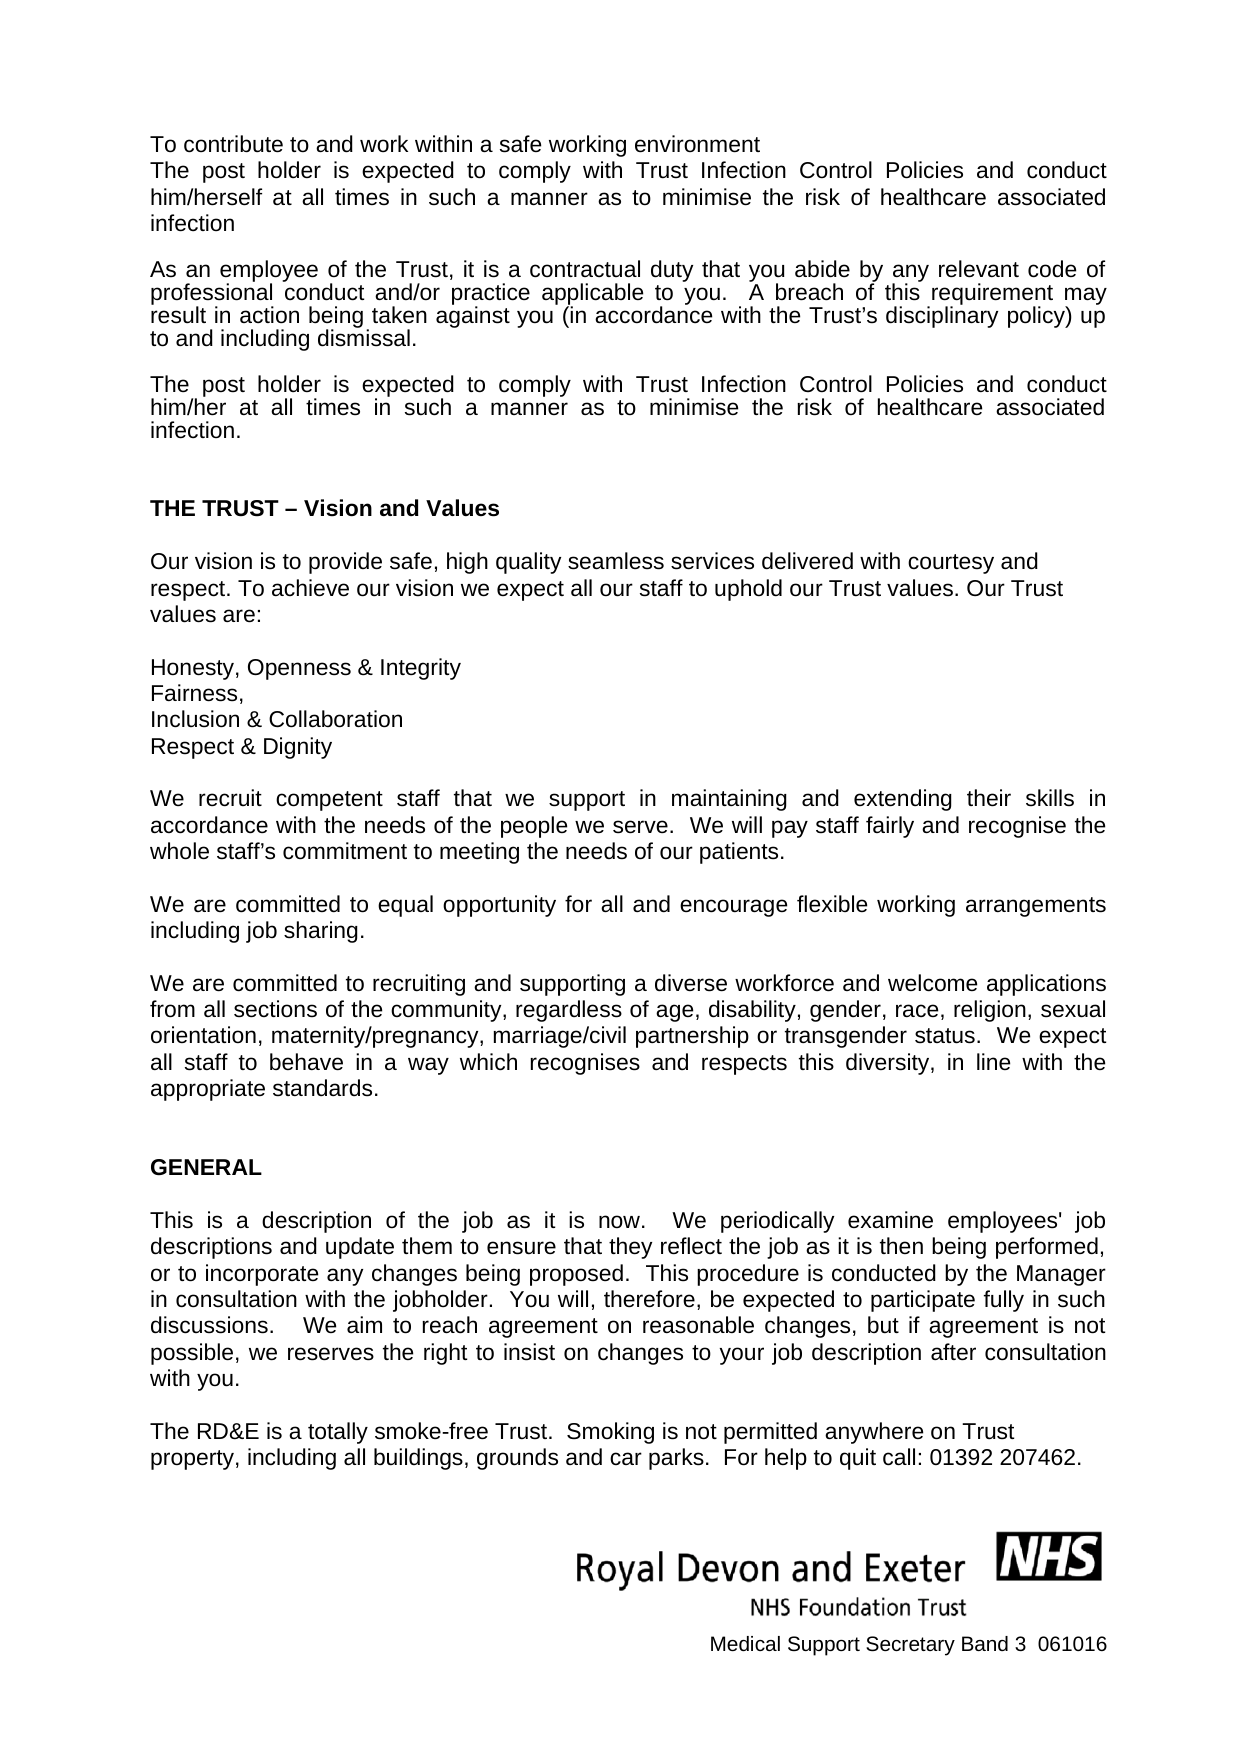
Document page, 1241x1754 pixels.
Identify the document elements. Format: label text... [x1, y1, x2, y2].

text Fairness, [150, 680, 1107, 706]
text Our vision is to provide safe, high quality seamless services delivered with courtesy and respect. To achieve our vision we expect all our staff to uphold our Trust values. Our Trust values are: [150, 548, 1107, 627]
text The post holder is expected to comply with Trust Infection Control Policies and conduct him/herself at all times in such a manner as to minimise the risk of healthcare associated infection [150, 157, 1107, 236]
text We are committed to recruiting and supporting a diverse workforce and welcome applications from all sections of the community, regardless of age, disability, gender, race, religion, sexual orientation, maternity/pregnancy, marriage/civil partnership or transgender status. We expect all staff to behave in a way which recognises and respects this diversity, in line with the appropriate standards. [150, 970, 1107, 1102]
text THE TRUST – Vision and Values [150, 495, 1107, 522]
text As an employee of the Trust, it is a contractual duty that you abide by any relevant code of professional conduct and/or practice applicable to you. A breach of this requirement may result in action being taken against you (in accordance with the Trust’s disciplinary policy) up to and including dismissal. [150, 259, 1107, 351]
text Honesty, Openness & Integrity [150, 653, 1107, 680]
text We recruit competent staff that we support in maintaining and extending their skills in accordance with the needs of the people we serve. We will pay staff fairly and recognise the whole staff’s commitment to meeting the needs of our patients. [150, 785, 1107, 864]
text We are committed to equal opportunity for all and encourage flexible working arrangements including job sharing. [150, 891, 1107, 943]
text This is a description of the job as it is now. We periodically examine employees' job descriptions and update them to ensure that they reflect the job as it is then being performed, or to incorporate any changes being proposed. This procedure is conducted by the Manager in consultation with the jobholder. You will, therefore, be expected to participate fully in such discussions. We aim to reach agreement on reasonable changes, but if agreement is not possible, we reserves the right to insist on changes to your job description after consultation with you. [150, 1207, 1107, 1391]
text To contribute to and work within a safe working environment [150, 131, 1107, 157]
subtitle GENERAL [150, 1154, 1107, 1181]
text Respect & Dignity [150, 733, 1107, 759]
text The post holder is expected to comply with Trust Infection Control Policies and conduct him/her at all times in such a manner as to minimise the risk of healthcare associated infection. [150, 374, 1107, 443]
text Inclusion & Collaboration [150, 706, 1107, 733]
text The RD&E is a totally smoke-free Trust. Smoking is not permitted anywhere on Trust property, including all buildings, grounds and car parks. For help to quit call: 01392 207462. [150, 1418, 1107, 1471]
